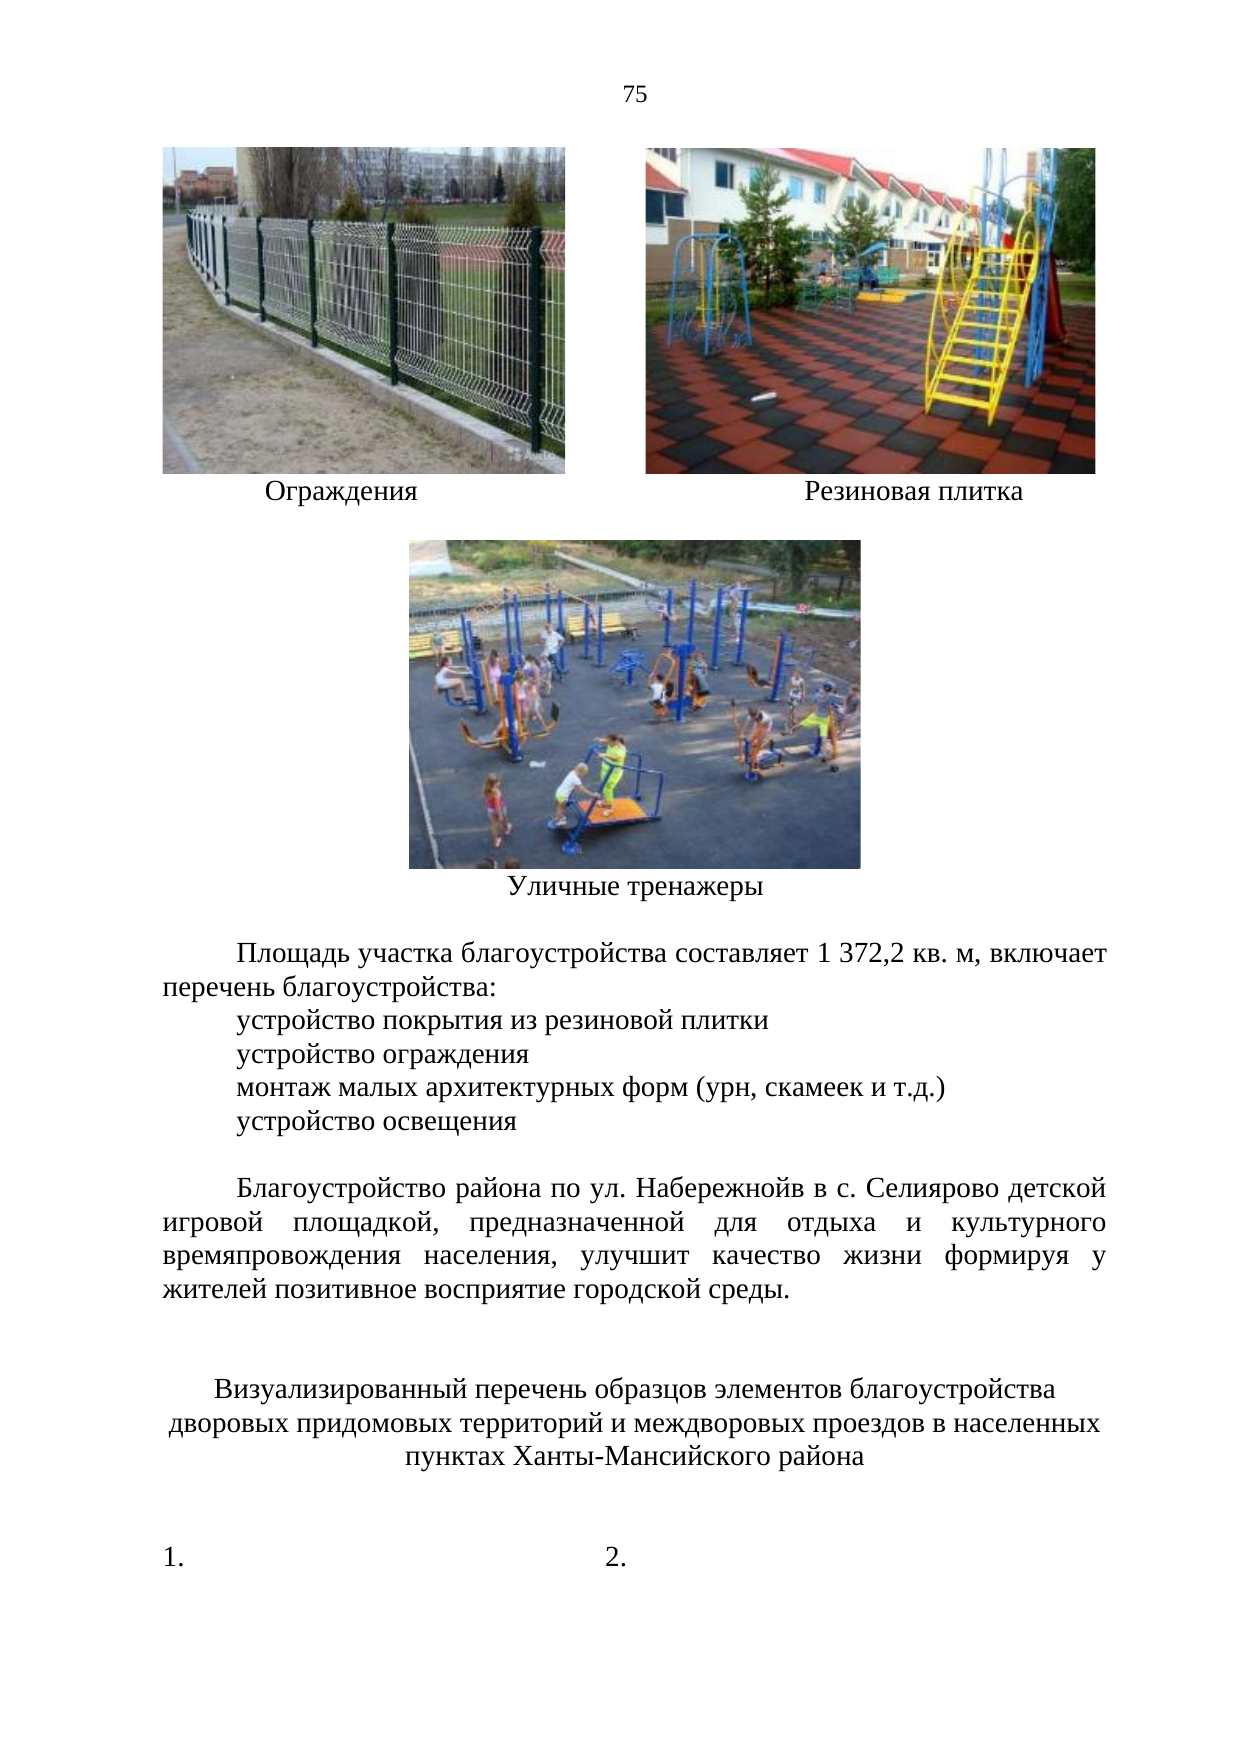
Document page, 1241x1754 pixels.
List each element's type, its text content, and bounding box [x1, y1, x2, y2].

text Визуализированный перечень образцов элементов благоустройства [162, 1371, 1107, 1405]
text Площадь участка благоустройства составляет 1 372,2 кв. м, включает перечень благоустройства: [162, 935, 1107, 1002]
text монтаж малых архитектурных форм (урн, скамеек и т.д.) [162, 1069, 1107, 1103]
text Благоустройство района по ул. Набережнойв в с. Селиярово детской игровой площадкой, предназначенной для отдыха и культурного времяпровождения населения, улучшит качество жизни формируя у жителей позитивное восприятие городской среды. [162, 1170, 1107, 1304]
text устройство освещения [162, 1103, 1107, 1137]
text Ограждения Резиновая плитка [162, 473, 1107, 507]
text устройство ограждения [162, 1036, 1107, 1069]
text дворовых придомовых территорий и междворовых проездов в населенных пунктах Ханты-Мансийского района [162, 1405, 1107, 1472]
picture [162, 147, 566, 474]
text устройство покрытия из резиновой плитки [162, 1002, 1107, 1036]
picture [409, 540, 861, 869]
list 1. 2. [162, 1539, 1107, 1573]
picture [645, 148, 1096, 474]
text Уличные тренажеры [162, 868, 1107, 902]
